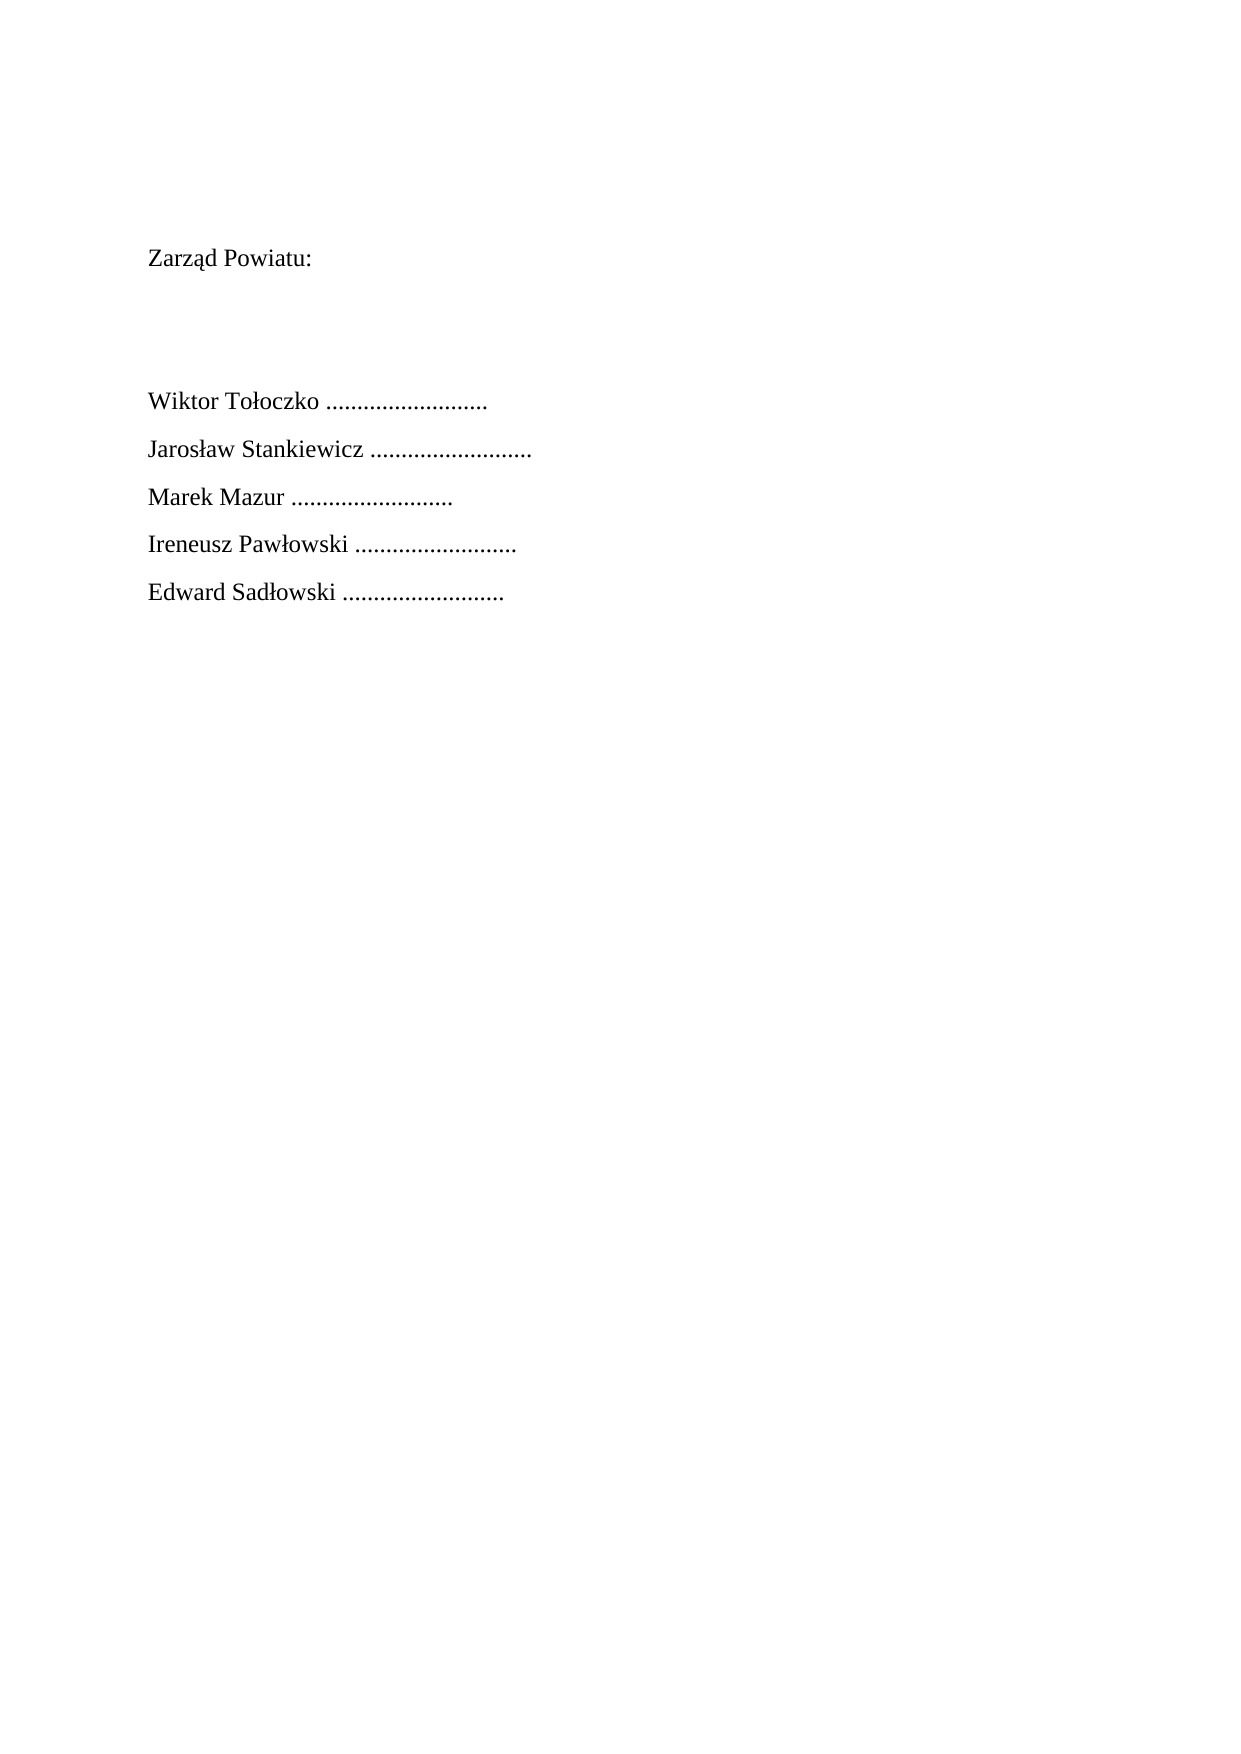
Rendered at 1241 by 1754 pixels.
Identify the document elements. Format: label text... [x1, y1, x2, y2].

text Ireneusz Pawłowski .......................... [148, 529, 1093, 558]
text Edward Sadłowski .......................... [148, 577, 1093, 606]
text Jarosław Stankiewicz .......................... [148, 434, 1093, 463]
text Wiktor Tołoczko .......................... [148, 386, 1093, 415]
text Marek Mazur .......................... [148, 482, 1093, 510]
text Zarząd Powiatu: [148, 243, 1093, 272]
